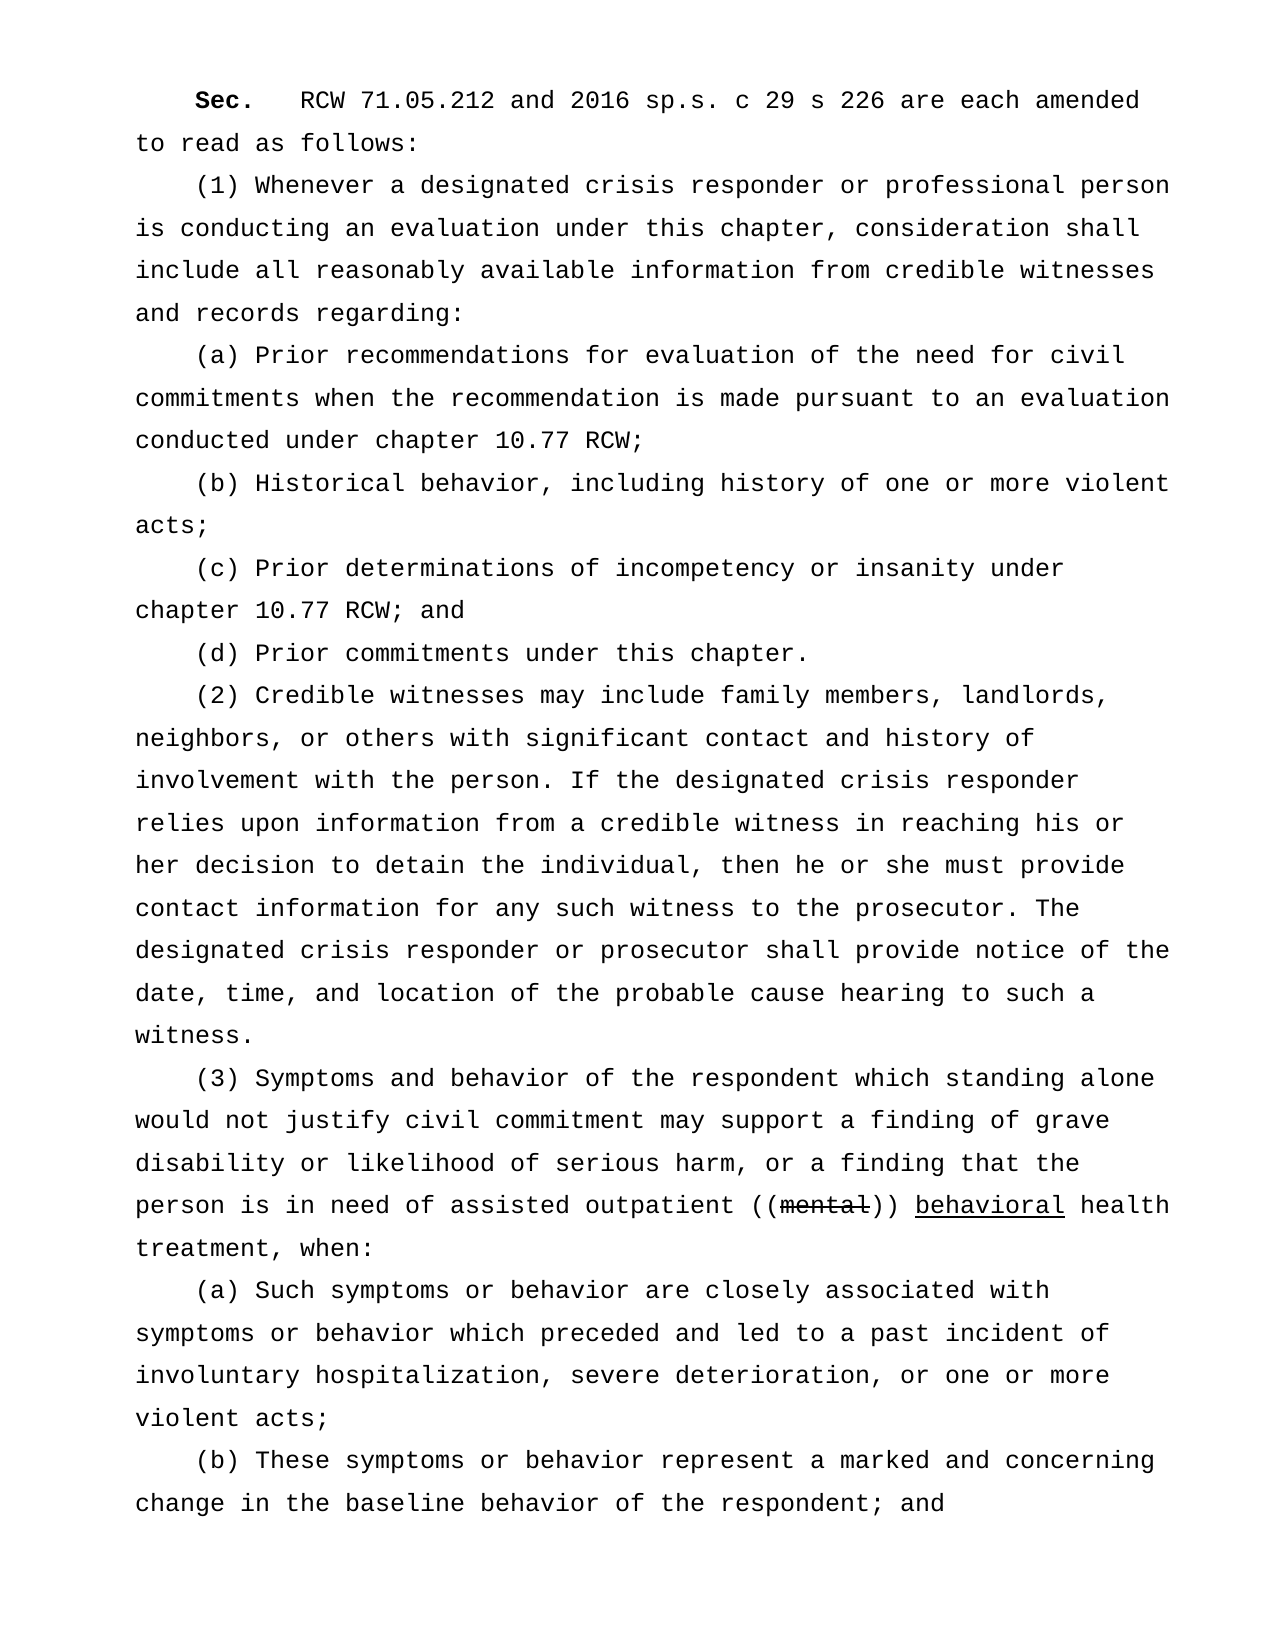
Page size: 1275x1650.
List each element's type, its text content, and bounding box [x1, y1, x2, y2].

text (3) Symptoms and behavior of the respondent which standing alone would not justify civil commitment may support a finding of grave disability or likelihood of serious harm, or a finding that the person is in need of assisted outpatient ((mental)) behavioral health treatment, when: [135, 1052, 1170, 1265]
text (c) Prior determinations of incompetency or insanity under chapter 10.77 RCW; and [135, 542, 1170, 627]
text (a) Such symptoms or behavior are closely associated with symptoms or behavior which preceded and led to a past incident of involuntary hospitalization, severe deterioration, or one or more violent acts; [135, 1265, 1170, 1435]
text Sec. RCW 71.05.212 and 2016 sp.s. c 29 s 226 are each amended to read as follows: [135, 75, 1170, 160]
text (2) Credible witnesses may include family members, landlords, neighbors, or others with significant contact and history of involvement with the person. If the designated crisis responder relies upon information from a credible witness in reaching his or her decision to detain the individual, then he or she must provide contact information for any such witness to the prosecutor. The designated crisis responder or prosecutor shall provide notice of the date, time, and location of the probable cause hearing to such a witness. [135, 670, 1170, 1052]
text (a) Prior recommendations for evaluation of the need for civil commitments when the recommendation is made pursuant to an evaluation conducted under chapter 10.77 RCW; [135, 330, 1170, 457]
text (b) These symptoms or behavior represent a marked and concerning change in the baseline behavior of the respondent; and [135, 1435, 1170, 1520]
text (1) Whenever a designated crisis responder or professional person is conducting an evaluation under this chapter, consideration shall include all reasonably available information from credible witnesses and records regarding: [135, 160, 1170, 330]
text (b) Historical behavior, including history of one or more violent acts; [135, 457, 1170, 542]
text (d) Prior commitments under this chapter. [135, 627, 1170, 670]
